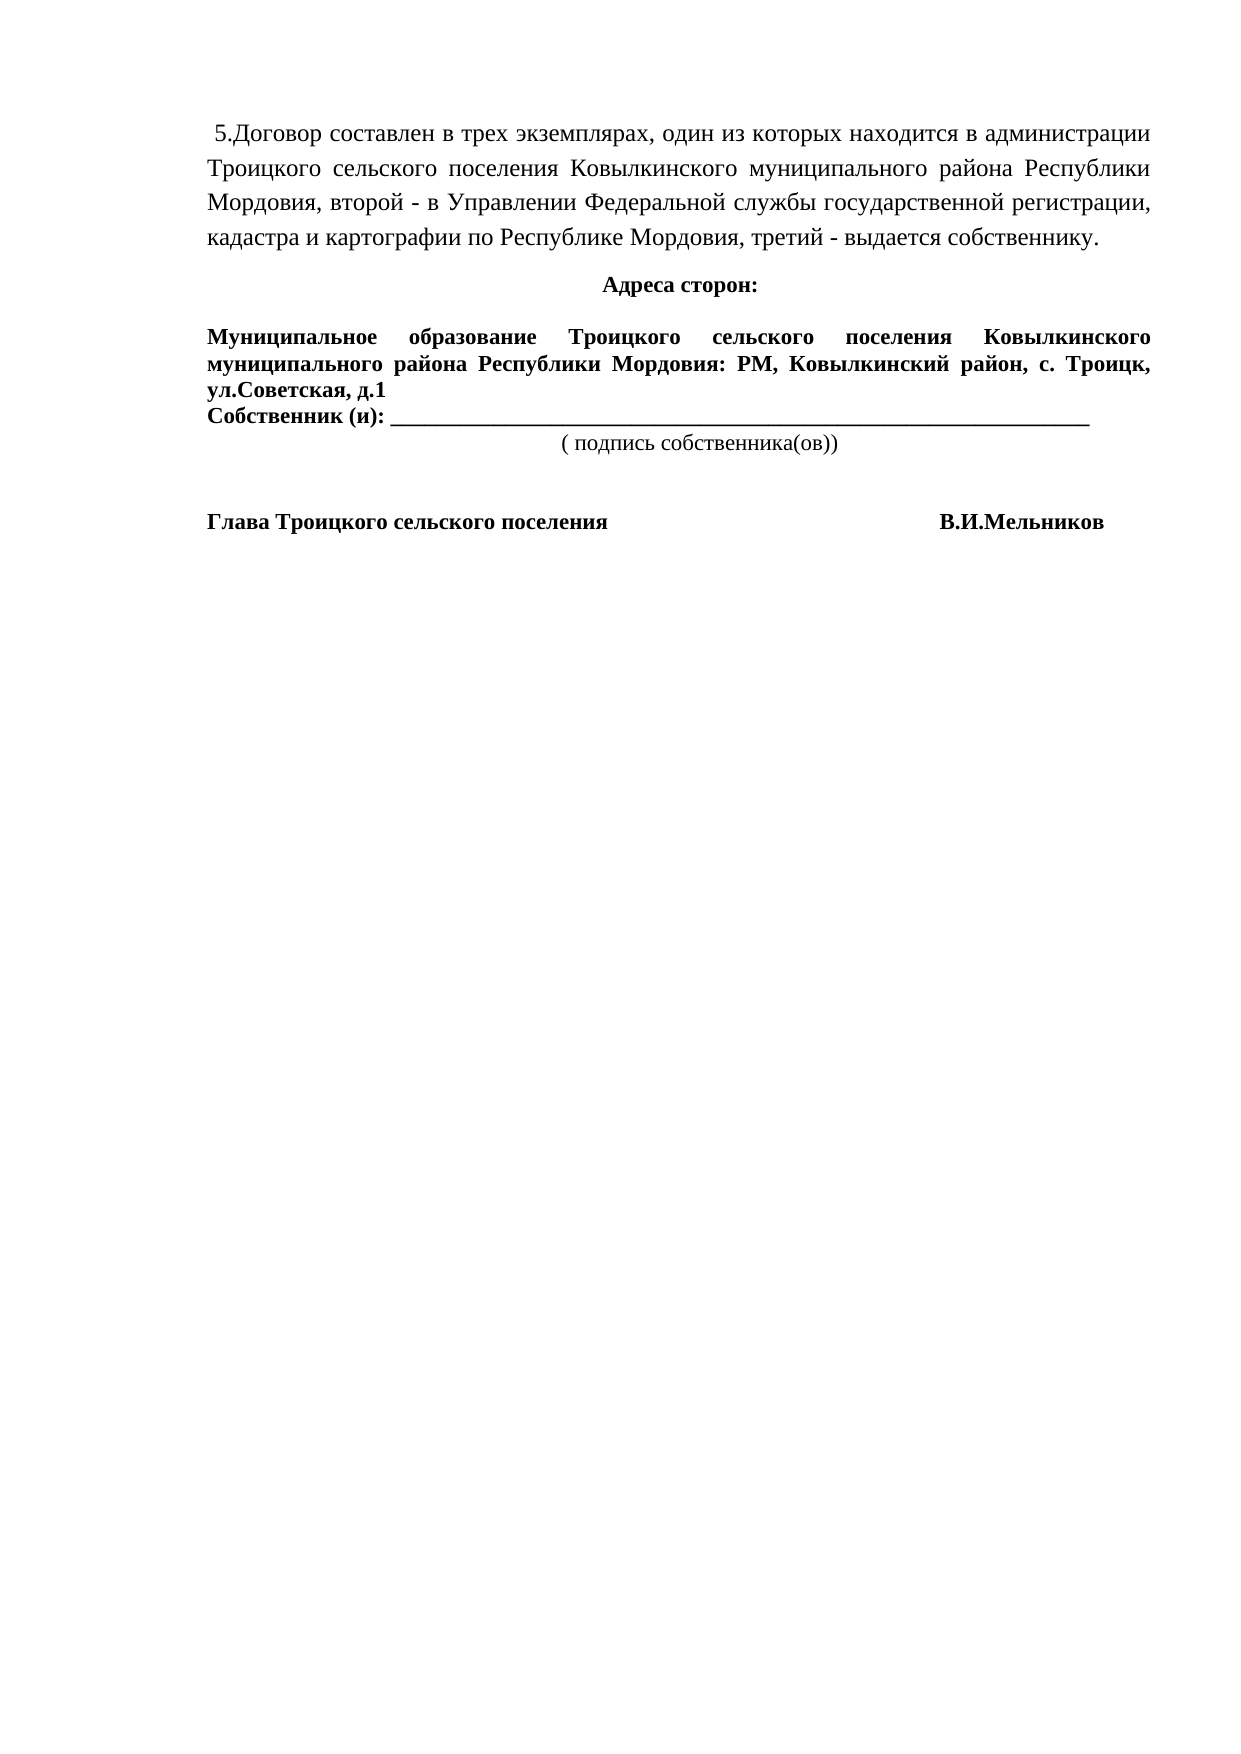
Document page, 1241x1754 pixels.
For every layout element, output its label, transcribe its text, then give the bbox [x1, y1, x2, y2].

text 5.Договор составлен в трех экземплярах, один из которых находится в администрации Троицкого сельского поселения Ковылкинского муниципального района Республики Мордовия, второй - в Управлении Федеральной службы государственной регистрации, кадастра и картографии по Республике Мордовия, третий - выдается собственнику. [207, 118, 1152, 250]
text Собственник (и): _____________________________________________________________ [207, 402, 1152, 429]
text Адреса сторон: [207, 271, 1152, 297]
text Муниципальное образование Троицкого сельского поселения Ковылкинского муниципального района Республики Мордовия: РМ, Ковылкинский район, с. Троицк, ул.Советская, д.1 [207, 323, 1152, 402]
text Глава Троицкого сельского поселения В.И.Мельников [207, 508, 1152, 534]
text ( подпись собственника(ов)) [207, 429, 1152, 455]
